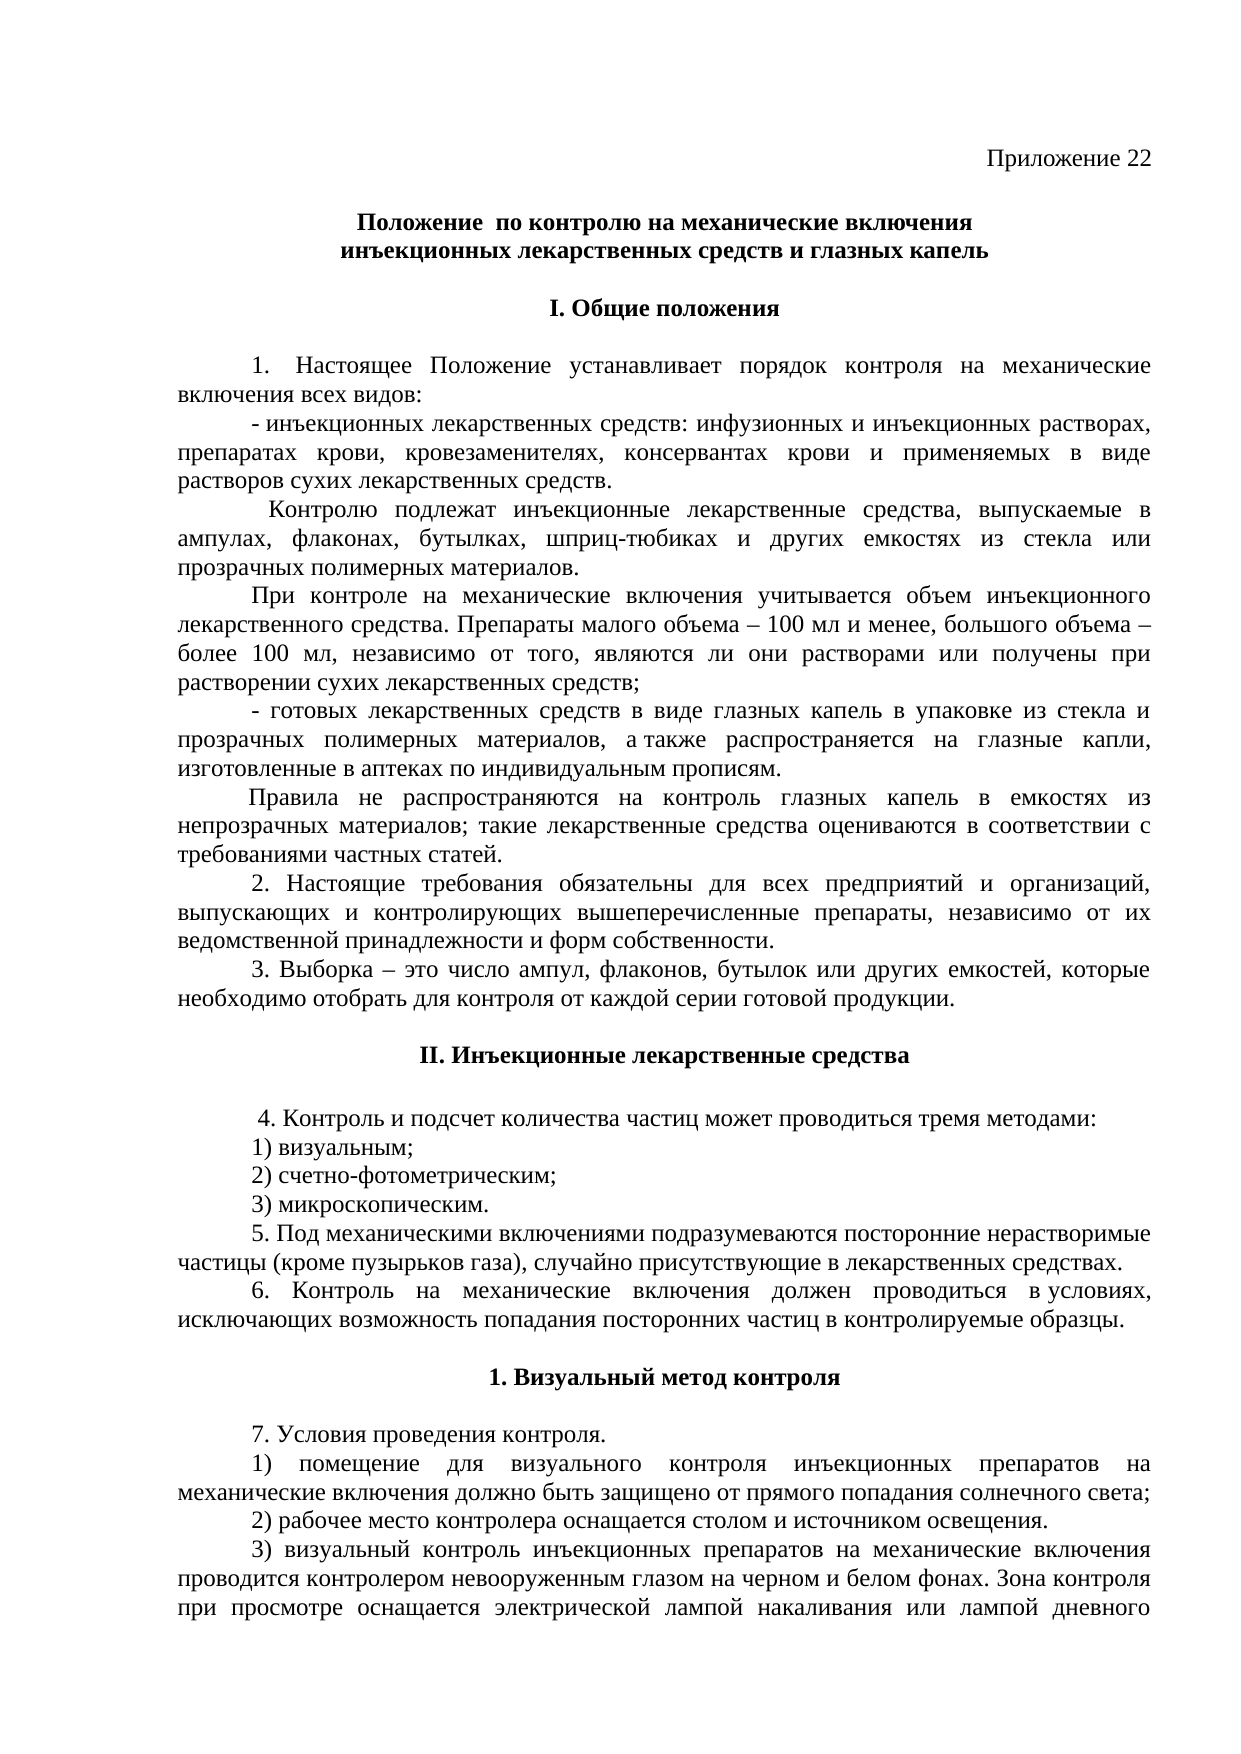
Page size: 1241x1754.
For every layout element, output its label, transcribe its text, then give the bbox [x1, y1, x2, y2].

text - готовых лекарственных средств в виде глазных капель в упаковке из стекла и прозрачных полимерных материалов, а также распространяется на глазные капли, изготовленные в аптеках по индивидуальным прописям. [177, 696, 1152, 782]
text Контролю подлежат инъекционные лекарственные средства, выпускаемые в ампулах, флаконах, бутылках, шприц-тюбиках и других емкостях из стекла или прозрачных полимерных материалов. [177, 494, 1152, 581]
text 5. Под механическими включениями подразумеваются посторонние нерастворимые частицы (кроме пузырьков газа), случайно присутствующие в лекарственных средствах. [177, 1218, 1152, 1275]
text 1. Визуальный метод контроля [177, 1362, 1152, 1390]
subtitle Приложение 22 [177, 143, 1152, 172]
list Настоящее Положение устанавливает порядок контроля на механические включения всех видов: [177, 351, 1152, 408]
text 4. Контроль и подсчет количества частиц может проводиться тремя методами: [177, 1103, 1152, 1132]
text 2) счетно-фотометрическим; [177, 1160, 1152, 1189]
text При контроле на механические включения учитывается объем инъекционного лекарственного средства. Препараты малого объема – 100 мл и менее, большого объема – более 100 мл, независимо от того, являются ли они растворами или получены при растворении сухих лекарственных средств; [177, 581, 1152, 696]
text 3. Выборка – это число ампул, флаконов, бутылок или других емкостей, которые необходимо отобрать для контроля от каждой серии готовой продукции. [177, 954, 1152, 1012]
subtitle инъекционных лекарственных средств и глазных капель [177, 236, 1152, 264]
text - инъекционных лекарственных средств: инфузионных и инъекционных растворах, препаратах крови, кровезаменителях, консервантах крови и применяемых в виде растворов сухих лекарственных средств. [177, 408, 1152, 494]
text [177, 1534, 1152, 1620]
subtitle Положение по контролю на механические включения [177, 207, 1152, 236]
text 6. Контроль на механические включения должен проводиться в условиях, исключающих возможность попадания посторонних частиц в контролируемые образцы. [177, 1275, 1152, 1333]
text 1) помещение для визуального контроля инъекционных препаратов на механические включения должно быть защищено от прямого попадания солнечного света; [177, 1448, 1152, 1505]
text I. Общие положения [177, 293, 1152, 322]
text II. Инъекционные лекарственные средства [177, 1041, 1152, 1069]
text Правила не распространяются на контроль глазных капель в емкостях из непрозрачных материалов; такие лекарственные средства оцениваются в соответствии с требованиями частных статей. [177, 782, 1152, 868]
text 7. Условия проведения контроля. [177, 1419, 1152, 1448]
text 2. Настоящие требования обязательны для всех предприятий и организаций, выпускающих и контролирующих вышеперечисленные препараты, независимо от их ведомственной принадлежности и форм собственности. [177, 868, 1152, 954]
text 2) рабочее место контролера оснащается столом и источником освещения. [177, 1505, 1152, 1534]
text 1) визуальным; [177, 1132, 1152, 1160]
text 3) микроскопическим. [177, 1189, 1152, 1218]
